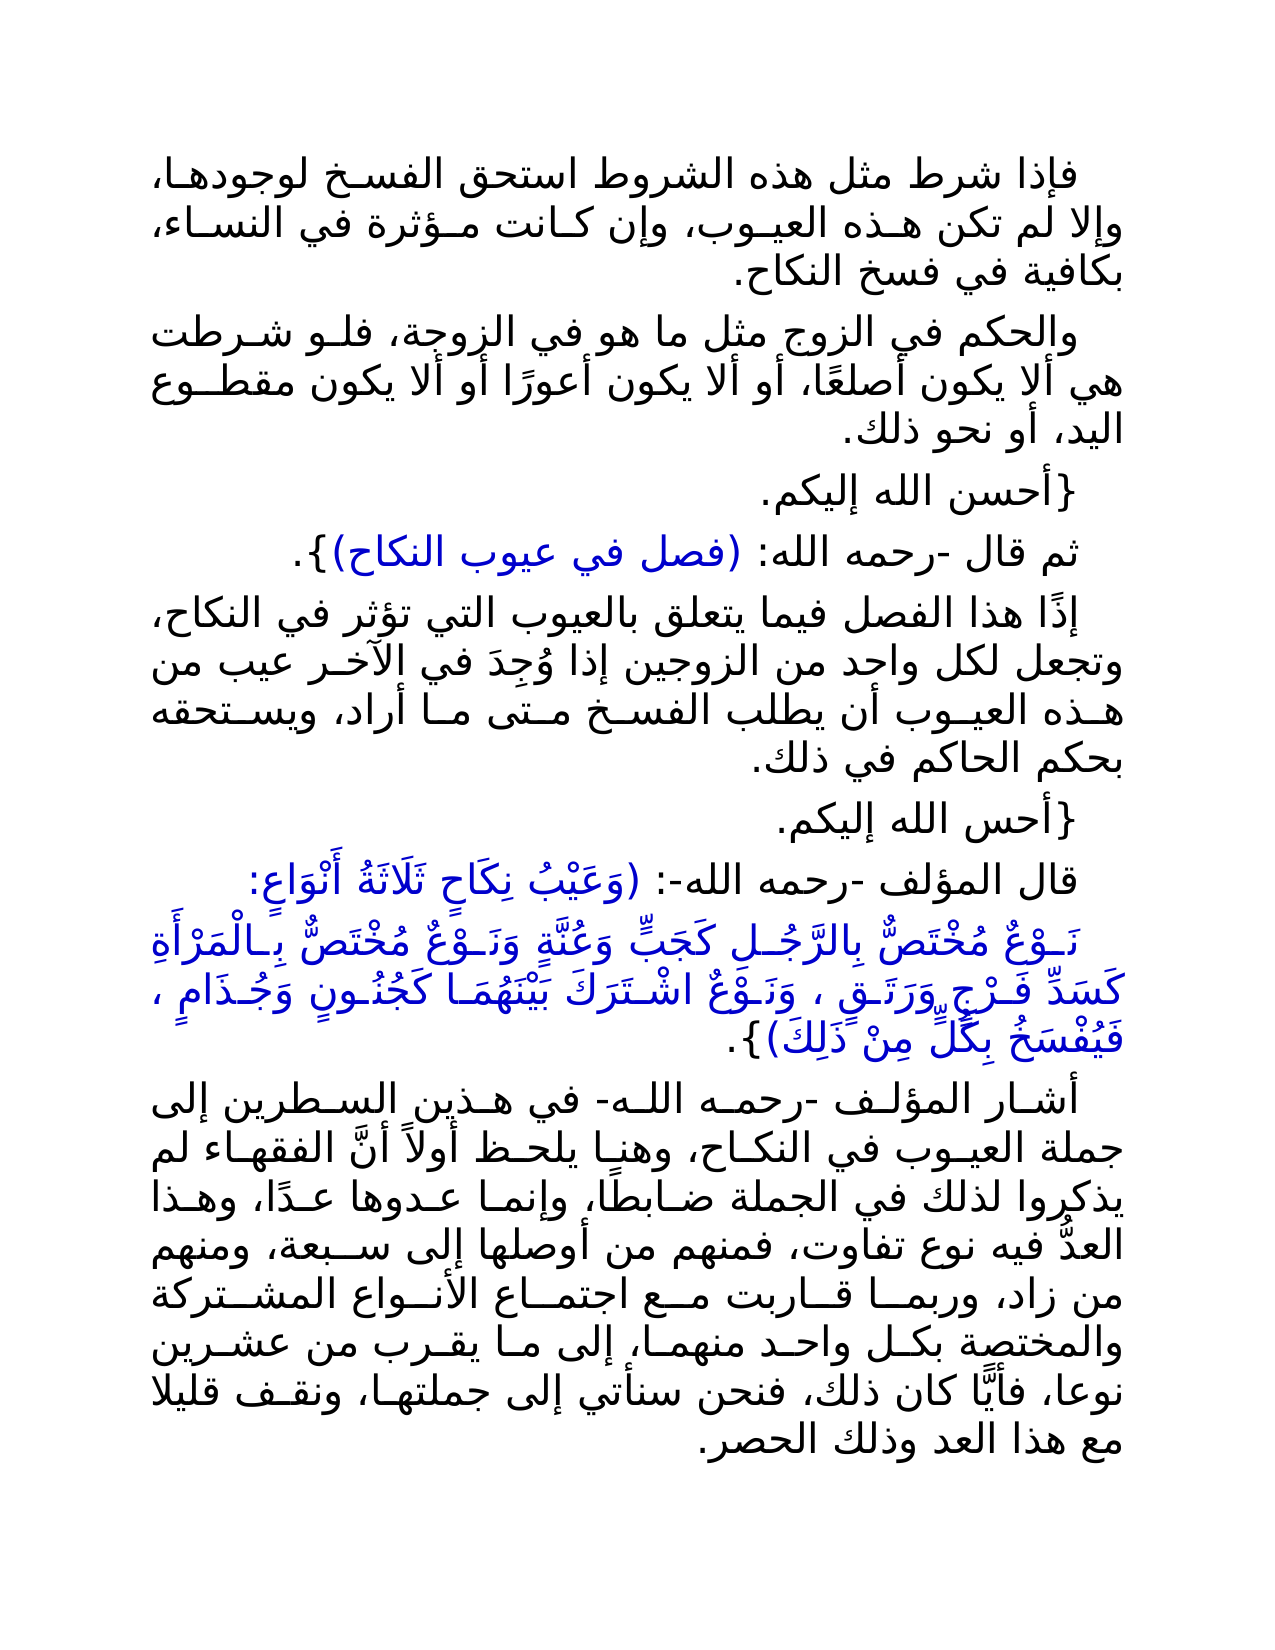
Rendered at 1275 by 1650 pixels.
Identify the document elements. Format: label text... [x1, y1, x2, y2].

text قال المؤلف -رحمه الله-: (وَعَيْبُ نِكَاحٍ ثَلَاثَةُ أَنْوَاعٍ: [150, 856, 1125, 904]
text ثم قال -رحمه الله: (فصل في عيوب النكاح)}. [150, 527, 1125, 576]
text والحكم في الزوج مثل ما هو في الزوجة، فلو شرطت هي ألا يكون أصلعًا، أو ألا يكون أعورًا أو ألا يكون مقطوع اليد، أو نحو ذلك. [150, 308, 1125, 454]
text إذًا هذا الفصل فيما يتعلق بالعيوب التي تؤثر في النكاح، وتجعل لكل واحد من الزوجين إذا وُجِدَ في الآخر عيب من هذه العيوب أن يطلب الفسخ متى ما أراد، ويستحقه بحكم الحاكم في ذلك. [150, 588, 1125, 782]
text فإذا شرط مثل هذه الشروط استحق الفسخ لوجودها، وإلا لم تكن هذه العيوب، وإن كانت مؤثرة في النساء، بكافية في فسخ النكاح. [150, 150, 1125, 296]
text نَوْعٌ مُخْتَصٌّ بِالرَّجُلِ كَجَبٍّ وَعُنَّةٍ وَنَوْعٌ مُخْتَصٌّ بِالْمَرْأَةِ كَسَدِّ فَرْجٍ وَرَتَقٍ ، وَنَوْعٌ اشْتَرَكَ بَيْنَهُمَا كَجُنُونٍ وَجُذَامٍ ، فَيُفْسَخُ بِكُلٍّ مِنْ ذَلِكَ)}. [150, 917, 1125, 1063]
text أشار المؤلف -رحمه الله- في هذين السطرين إلى جملة العيوب في النكاح، وهنا يلحظ أولاً أنَّ الفقهاء لم يذكروا لذلك في الجملة ضابطًا، وإنما عدوها عدًا، وهذا العدُّ فيه نوع تفاوت، فمنهم من أوصلها إلى سبعة، ومنهم من زاد، وربما قاربت مع اجتماع الأنواع المشتركة والمختصة بكل واحد منهما، إلى ما يقرب من عشرين نوعا، فأيًّا كان ذلك، فنحن سنأتي إلى جملتها، ونقف قليلا مع هذا العد وذلك الحصر. [150, 1075, 1125, 1463]
text {أحسن الله إليكم. [150, 466, 1125, 515]
text {أحس الله إليكم. [150, 795, 1125, 843]
